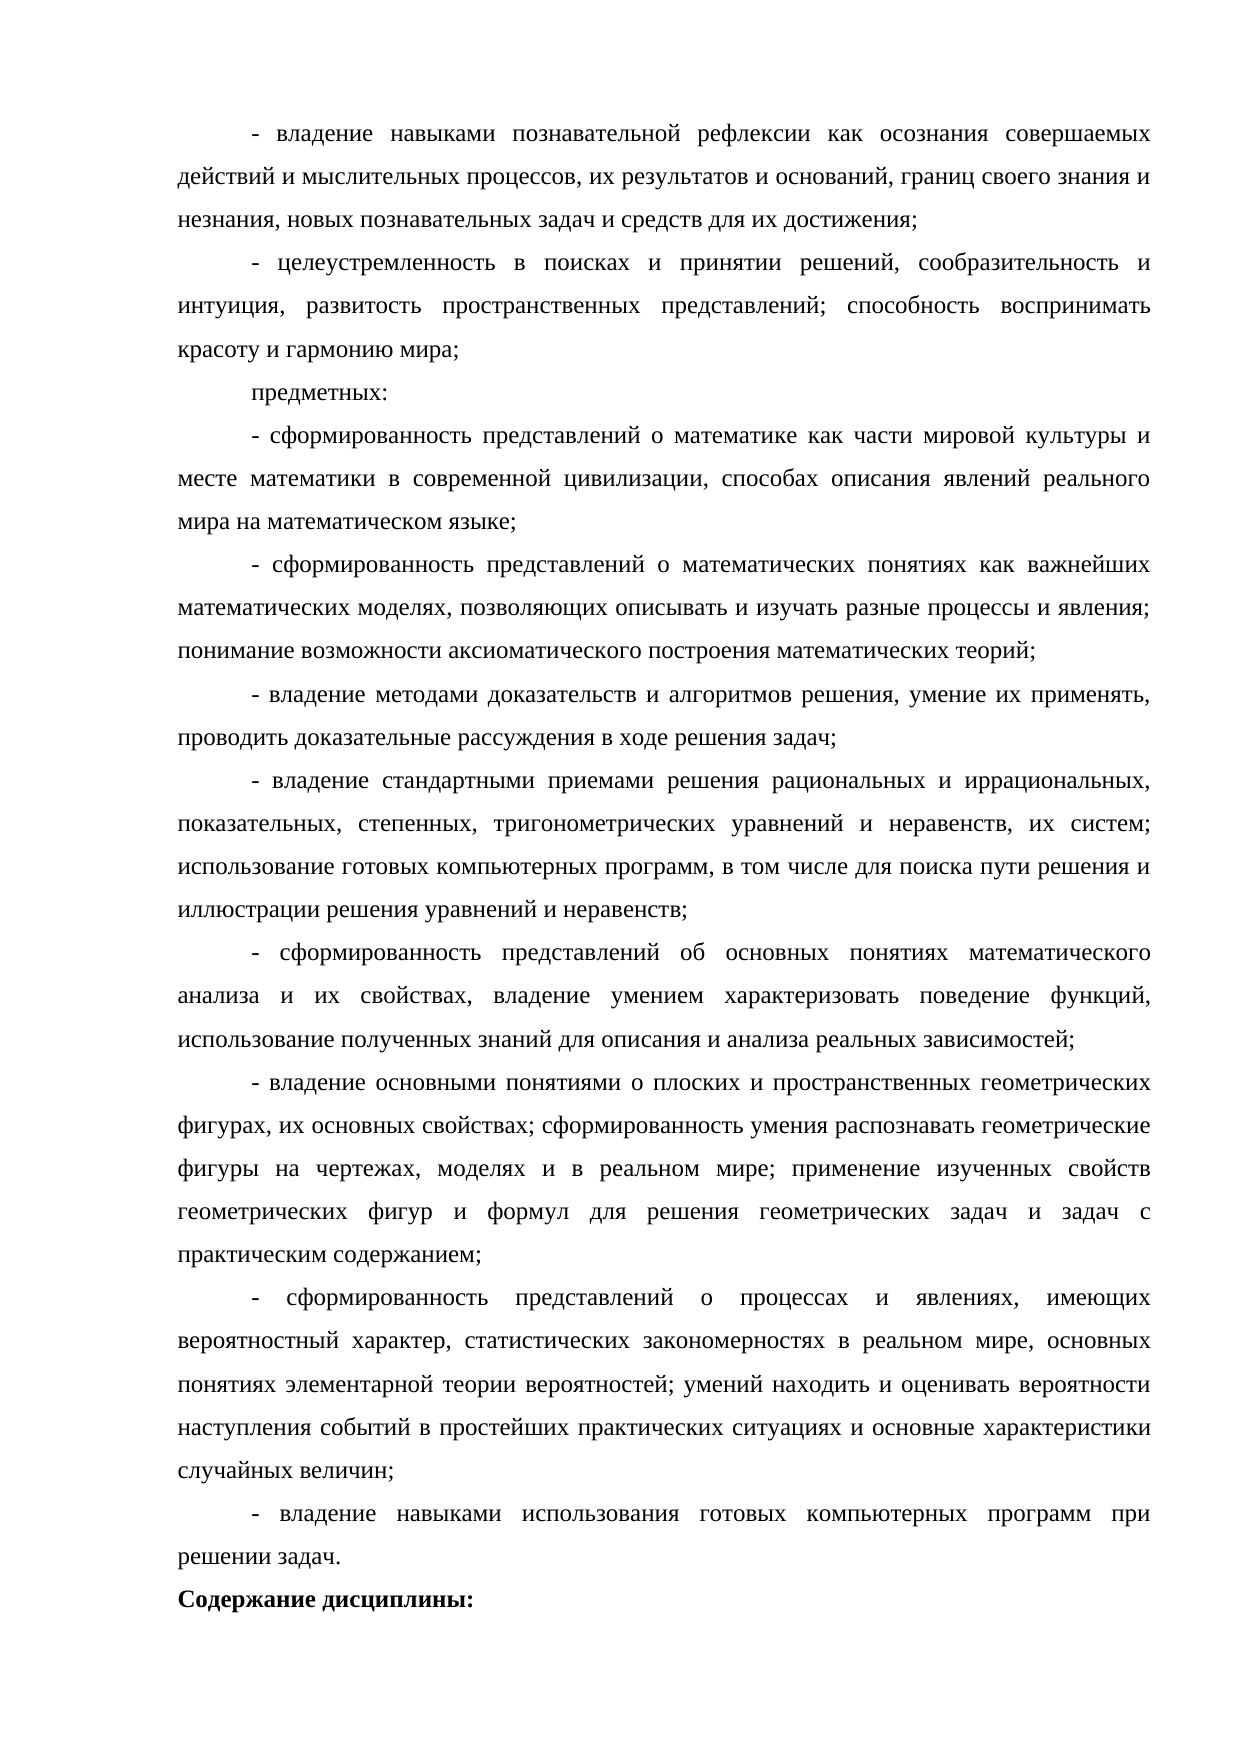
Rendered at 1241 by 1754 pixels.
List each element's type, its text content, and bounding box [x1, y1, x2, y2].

text - целеустремленность в поисках и принятии решений, сообразительность и интуиция, развитость пространственных представлений; способность воспринимать красоту и гармонию мира; [177, 247, 1152, 362]
text - сформированность представлений об основных понятиях математического анализа и их свойствах, владение умением характеризовать поведение функций, использование полученных знаний для описания и анализа реальных зависимостей; [177, 937, 1152, 1052]
text - владение навыками познавательной рефлексии как осознания совершаемых действий и мыслительных процессов, их результатов и оснований, границ своего знания и незнания, новых познавательных задач и средств для их достижения; [177, 118, 1152, 233]
text - сформированность представлений о процессах и явлениях, имеющих вероятностный характер, статистических закономерностях в реальном мире, основных понятиях элементарной теории вероятностей; умений находить и оценивать вероятности наступления событий в простейших практических ситуациях и основные характеристики случайных величин; [177, 1282, 1152, 1484]
text Содержание дисциплины: [177, 1584, 1152, 1613]
text предметных: [251, 377, 1152, 406]
text - владение основными понятиями о плоских и пространственных геометрических фигурах, их основных свойствах; сформированность умения распознавать геометрические фигуры на чертежах, моделях и в реальном мире; применение изученных свойств геометрических фигур и формул для решения геометрических задач и задач с практическим содержанием; [177, 1067, 1152, 1268]
text - владение стандартными приемами решения рациональных и иррациональных, показательных, степенных, тригонометрических уравнений и неравенств, их систем; использование готовых компьютерных программ, в том числе для поиска пути решения и иллюстрации решения уравнений и неравенств; [177, 765, 1152, 923]
text - сформированность представлений о математических понятиях как важнейших математических моделях, позволяющих описывать и изучать разные процессы и явления; понимание возможности аксиоматического построения математических теорий; [177, 549, 1152, 664]
text - владение навыками использования готовых компьютерных программ при решении задач. [177, 1498, 1152, 1570]
text - сформированность представлений о математике как части мировой культуры и месте математики в современной цивилизации, способах описания явлений реального мира на математическом языке; [177, 420, 1152, 535]
text - владение методами доказательств и алгоритмов решения, умение их применять, проводить доказательные рассуждения в ходе решения задач; [177, 679, 1152, 751]
